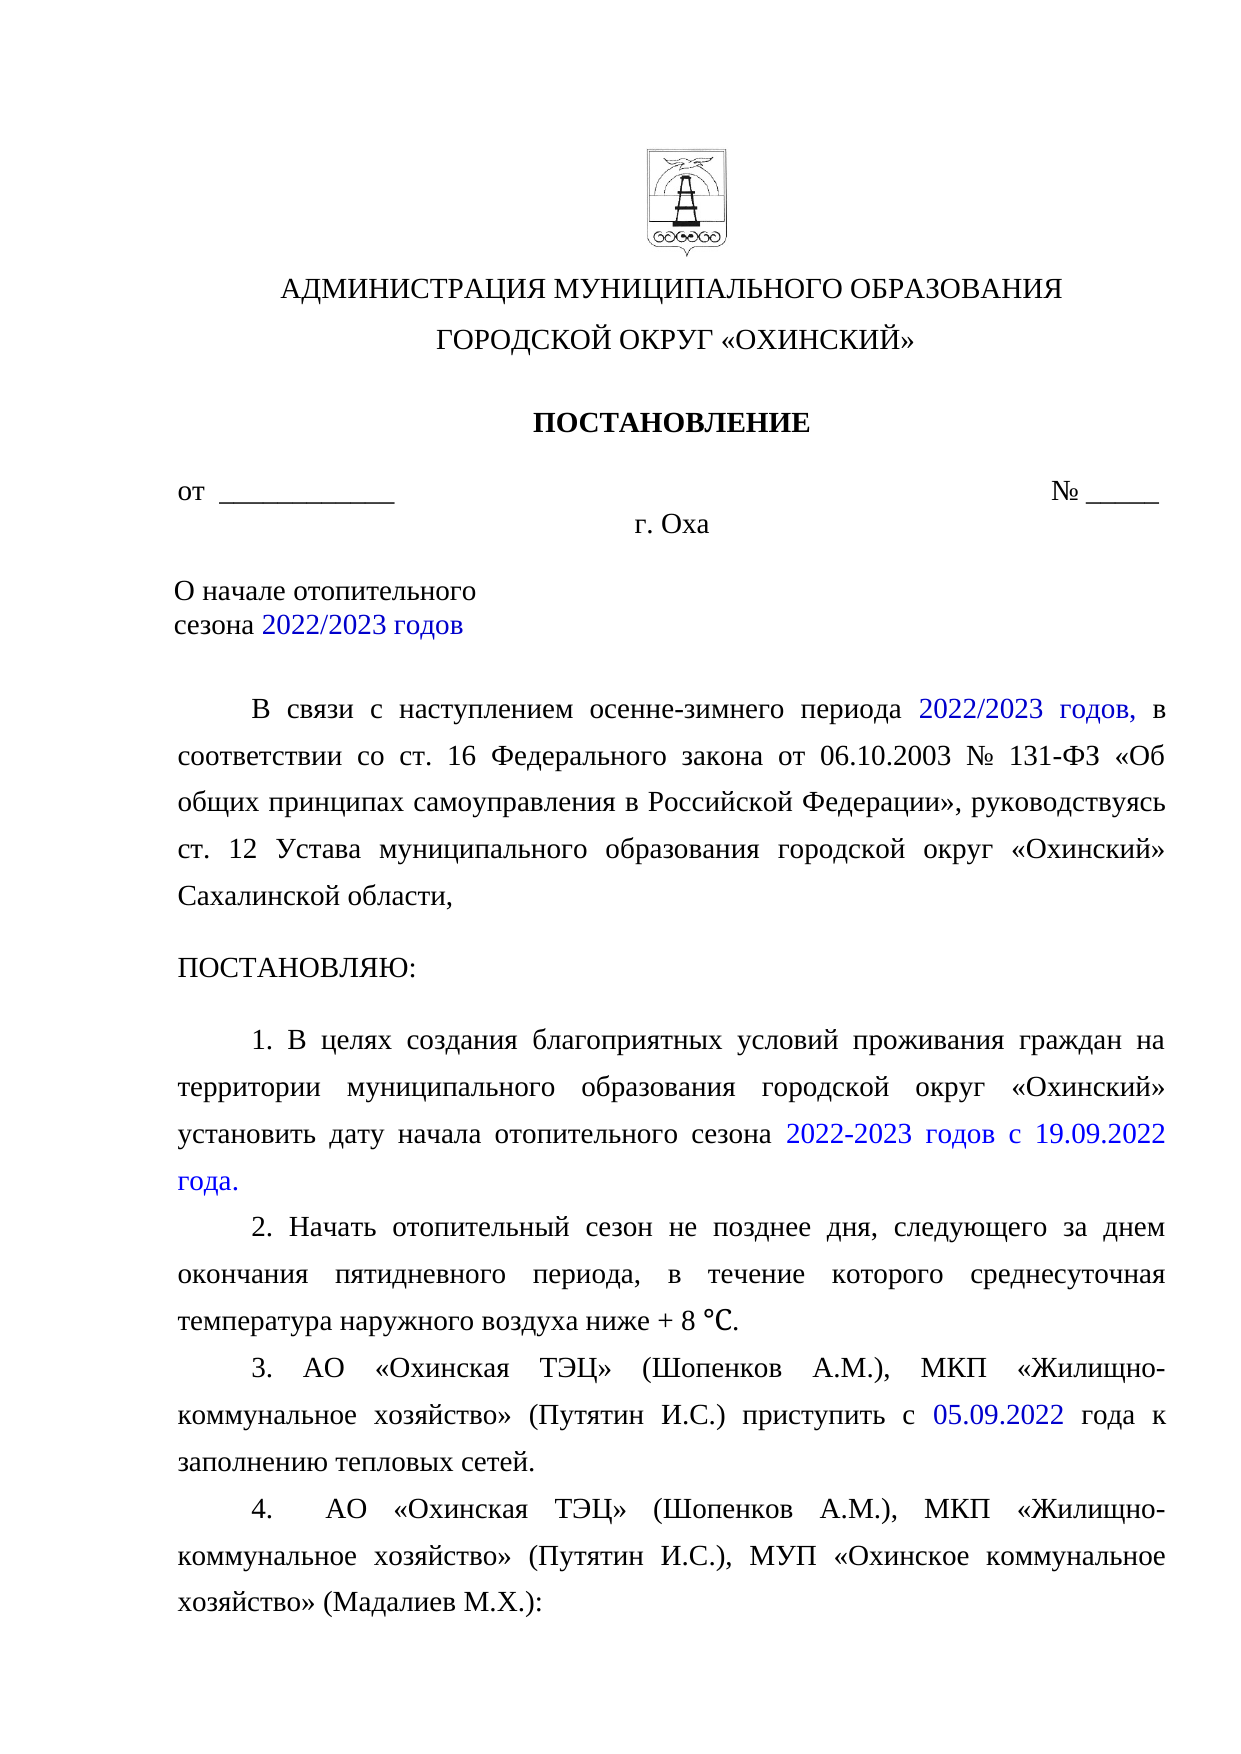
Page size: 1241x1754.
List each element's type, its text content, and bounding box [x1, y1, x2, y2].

text 4. АО «Охинская ТЭЦ» (Шопенков А.М.), МКП «Жилищно-коммунальное хозяйство» (Путятин И.С.), МУП «Охинское коммунальное хозяйство» (Мадалиев М.Х.): [177, 1491, 1166, 1618]
text 1. В целях создания благоприятных условий проживания граждан на территории муниципального образования городской округ «Охинский» установить дату начала отопительного сезона 2022-2023 годов с 19.09.2022 года. [177, 1022, 1166, 1196]
text от ____________ № _____ [177, 473, 1166, 506]
subtitle ПОСТАНОВЛЕНИЕ [177, 406, 1166, 439]
text г. Оха [177, 506, 1166, 540]
text 2. Начать отопительный сезон не позднее дня, следующего за днем окончания пятидневного периода, в течение которого среднесуточная температура наружного воздуха ниже + 8 ℃. [177, 1209, 1166, 1337]
text В связи с наступлением осенне-зимнего периода 2022/2023 годов, в соответствии со ст. 16 Федерального закона от 06.10.2003 № 131-ФЗ «Об общих принципах самоуправления в Российской Федерации», руководствуясь ст. 12 Устава муниципального образования городской округ «Охинский» Сахалинской области, [177, 691, 1166, 912]
text ПОСТАНОВЛЯЮ: [177, 950, 1166, 984]
text АДМИНИСТРАЦИЯ МУНИЦИПАЛЬНОГО ОБРАЗОВАНИЯ ГОРОДСКОЙ ОКРУГ «ОХИНСКИЙ» [177, 271, 1166, 355]
picture [646, 147, 730, 260]
table_header О начале отопительного сезона 2022/2023 годов [163, 573, 550, 640]
text 3. АО «Охинская ТЭЦ» (Шопенков А.М.), МКП «Жилищно-коммунальное хозяйство» (Путятин И.С.) приступить с 05.09.2022 года к заполнению тепловых сетей. [177, 1350, 1166, 1477]
